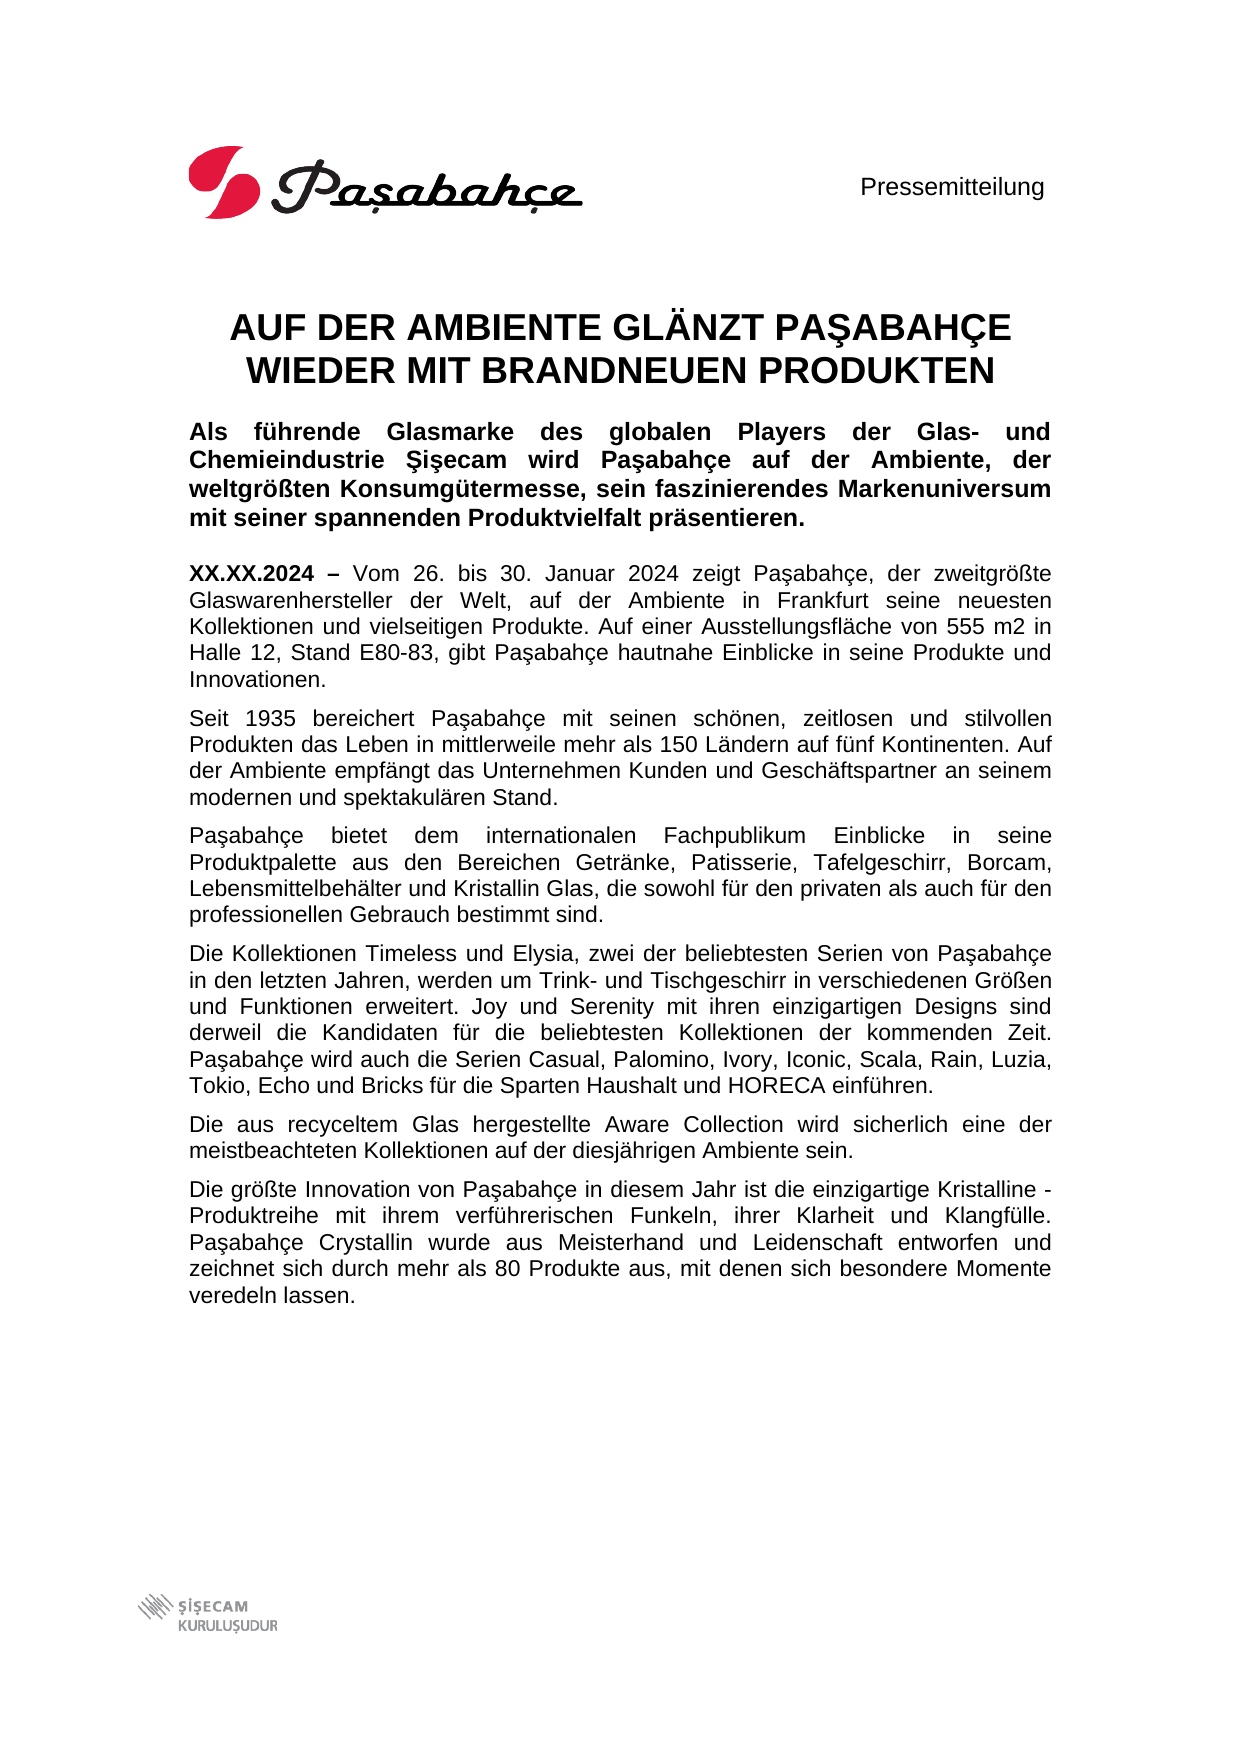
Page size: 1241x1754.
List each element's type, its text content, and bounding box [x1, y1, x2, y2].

text Seit 1935 bereichert Paşabahçe mit seinen schönen, zeitlosen und stilvollen Produkten das Leben in mittlerweile mehr als 150 Ländern auf fünf Kontinenten. Auf der Ambiente empfängt das Unternehmen Kunden und Geschäftspartner an seinem modernen und spektakulären Stand. [189, 704, 1053, 810]
text Paşabahçe bietet dem internationalen Fachpublikum Einblicke in seine Produktpalette aus den Bereichen Getränke, Patisserie, Tafelgeschirr, Borcam, Lebensmittelbehälter und Kristallin Glas, die sowohl für den privaten als auch für den professionellen Gebrauch bestimmt sind. [189, 822, 1053, 928]
picture [188, 146, 583, 219]
text AUF DER AMBIENTE GLÄNZT PAŞABAHÇE WIEDER MIT BRANDNEUEN PRODUKTEN [189, 305, 1053, 391]
text Die aus recyceltem Glas hergestellte Aware Collection wird sicherlich eine der meistbeachteten Kollektionen auf der diesjährigen Ambiente sein. [189, 1111, 1053, 1164]
text Die Kollektionen Timeless und Elysia, zwei der beliebtesten Serien von Paşabahçe in den letzten Jahren, werden um Trink- und Tischgeschirr in verschiedenen Größen und Funktionen erweitert. Joy und Serenity mit ihren einzigartigen Designs sind derweil die Kandidaten für die beliebtesten Kollektionen der kommenden Zeit. Paşabahçe wird auch die Serien Casual, Palomino, Ivory, Iconic, Scala, Rain, Luzia, Tokio, Echo und Bricks für die Sparten Haushalt und HORECA einführen. [189, 940, 1053, 1098]
text XX.XX.2024 – Vom 26. bis 30. Januar 2024 zeigt Paşabahçe, der zweitgrößte Glaswarenhersteller der Welt, auf der Ambiente in Frankfurt seine neuesten Kollektionen und vielseitigen Produkte. Auf einer Ausstellungsfläche von 555 m2 in Halle 12, Stand E80-83, gibt Paşabahçe hautnahe Einblicke in seine Produkte und Innovationen. [189, 560, 1053, 692]
text Als führende Glasmarke des globalen Players der Glas- und Chemieindustrie Şişecam wird Paşabahçe auf der Ambiente, der weltgrößten Konsumgütermesse, sein faszinierendes Markenuniversum mit seiner spannenden Produktvielfalt präsentieren. [189, 416, 1053, 531]
picture [137, 1594, 278, 1634]
text Die größte Innovation von Paşabahçe in diesem Jahr ist die einzigartige Kristalline -Produktreihe mit ihrem verführerischen Funkeln, ihrer Klarheit und Klangfülle. Paşabahçe Crystallin wurde aus Meisterhand und Leidenschaft entworfen und zeichnet sich durch mehr als 80 Produkte aus, mit denen sich besondere Momente veredeln lassen. [189, 1176, 1053, 1308]
